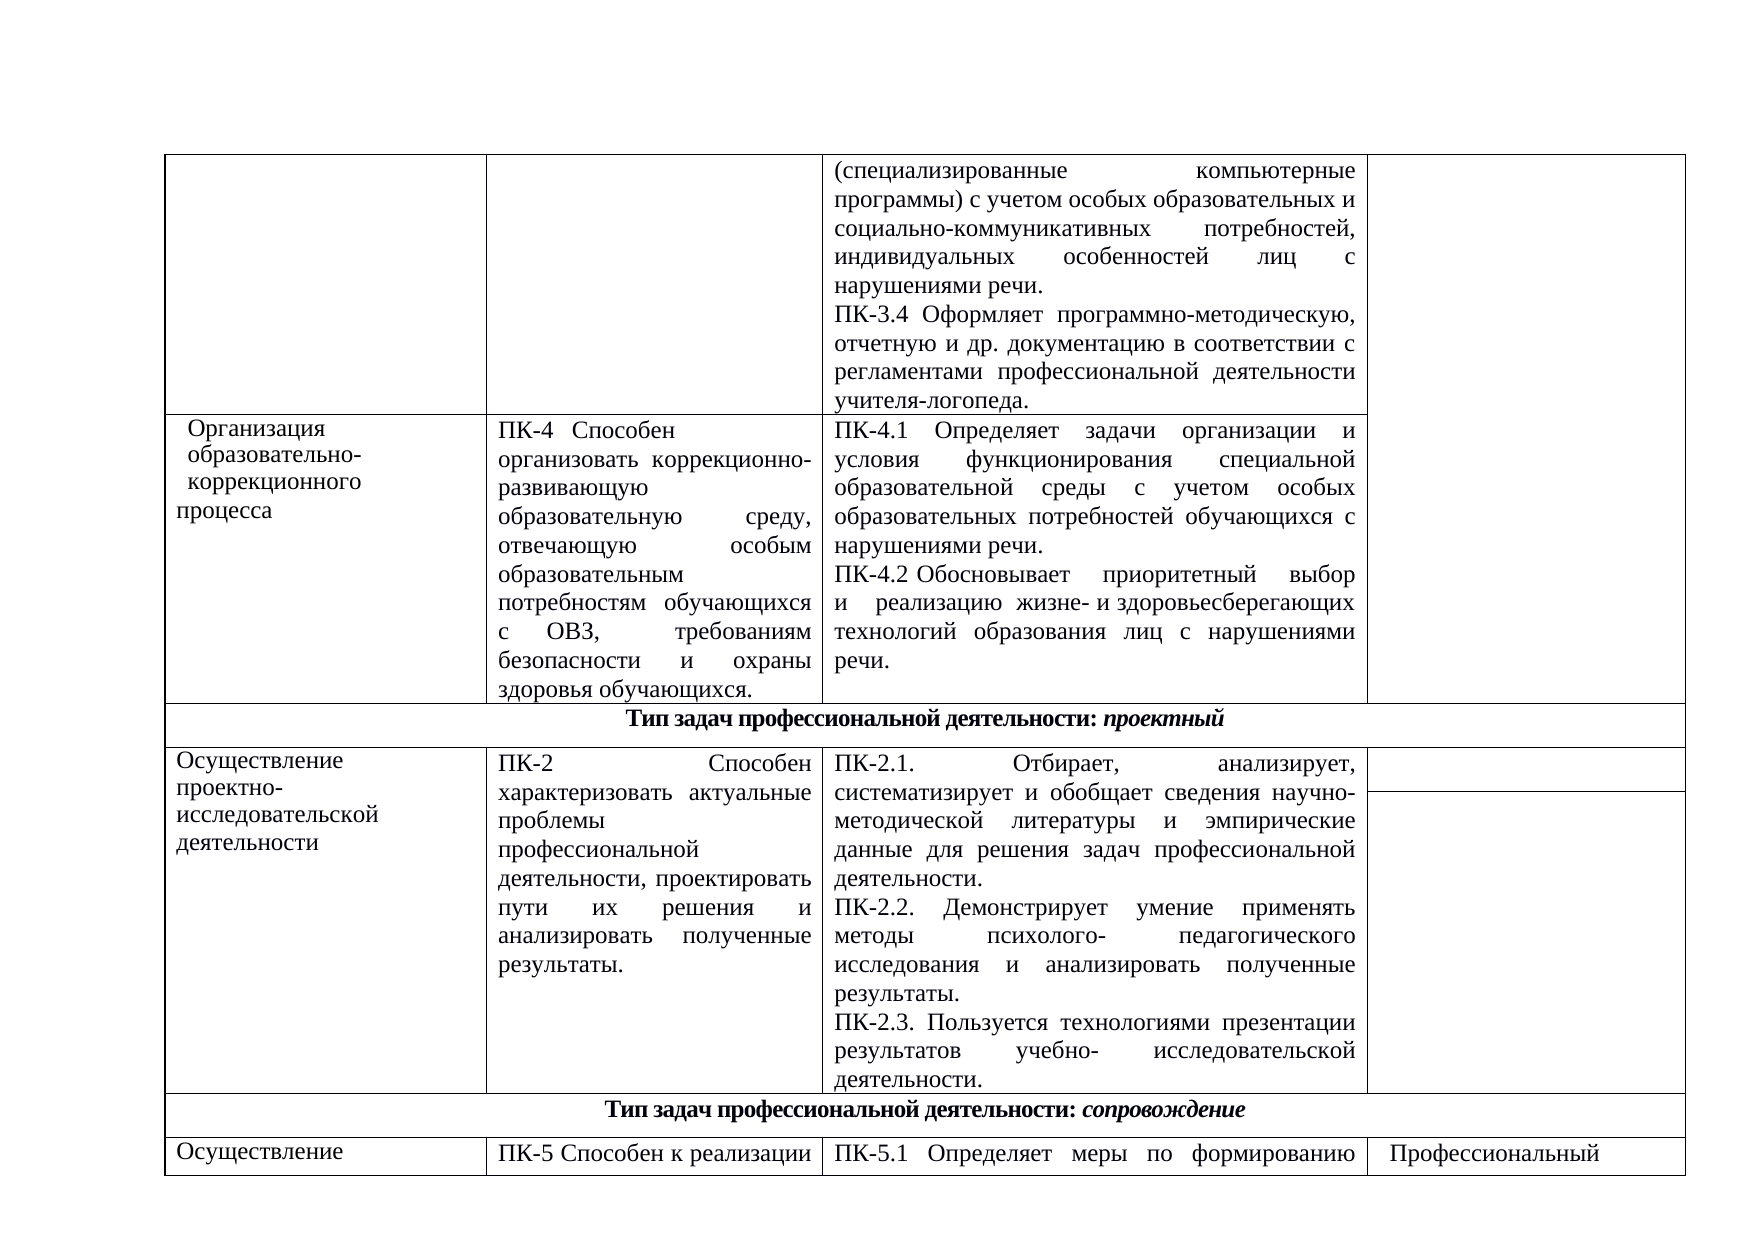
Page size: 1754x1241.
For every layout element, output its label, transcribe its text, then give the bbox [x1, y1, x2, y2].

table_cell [823, 155, 1367, 414]
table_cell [166, 155, 486, 414]
table_cell ПК-4.1 Определяет задачи организации и условия функционирования специальной образовательной среды с учетом особых образовательных потребностей обучающихся с нарушениями речи. ПК-4.2 Обосновывает приоритетный выбор и реализацию жизне- и здоровьесберегающих технологий образования лиц с нарушениями речи. [823, 415, 1367, 702]
table_cell Организация образовательно- коррекционного процесса [166, 415, 486, 702]
table_cell [1368, 792, 1685, 1093]
table_cell Тип задач профессиональной деятельности: проектный [166, 704, 1685, 747]
table_cell [1368, 748, 1685, 791]
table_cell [166, 1138, 486, 1175]
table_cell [1368, 1138, 1685, 1175]
table_cell Тип задач профессиональной деятельности: сопровождение [166, 1094, 1685, 1137]
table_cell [823, 1138, 1367, 1175]
table_cell ПК-4 Способен организовать коррекционно-развивающую образовательную среду, отвечающую особым образовательным потребностям обучающихся с ОВЗ, требованиям безопасности и охраны здоровья обучающихся. [487, 415, 822, 702]
table_cell ПК-2 Способен характеризовать актуальные проблемы профессиональной деятельности, проектировать пути их решения и анализировать полученные результаты. [487, 748, 822, 1093]
table_cell Осуществление проектно- исследовательской деятельности [166, 748, 486, 1093]
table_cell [487, 1138, 822, 1175]
table_cell ПК-2.1. Отбирает, анализирует, систематизирует и обобщает сведения научно-методической литературы и эмпирические данные для решения задач профессиональной деятельности. ПК-2.2. Демонстрирует умение применять методы психолого- педагогического исследования и анализировать полученные результаты. ПК-2.3. Пользуется технологиями презентации результатов учебно- исследовательской деятельности. [823, 748, 1367, 1093]
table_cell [487, 155, 822, 414]
